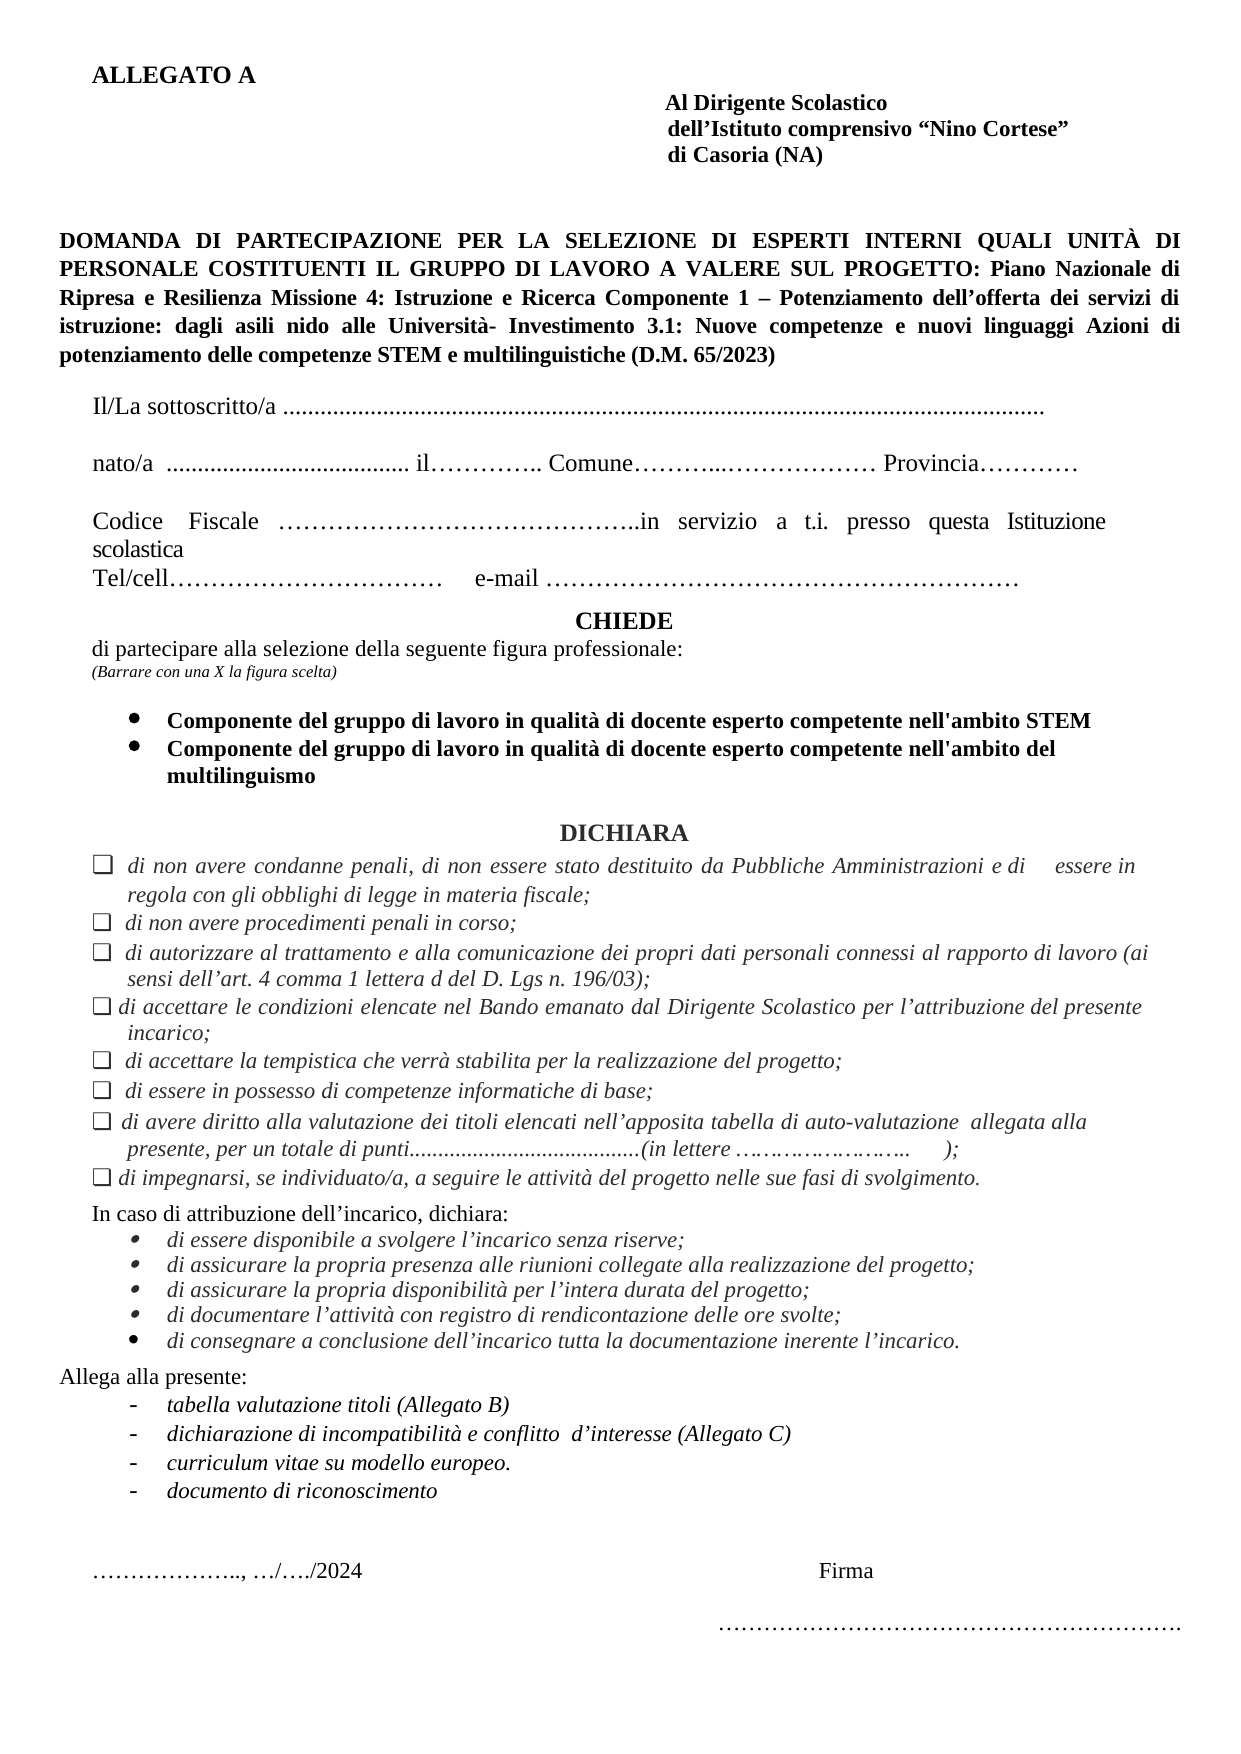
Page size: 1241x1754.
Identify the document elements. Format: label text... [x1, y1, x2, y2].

text Allega alla presente: [59, 1364, 1181, 1389]
text DICHIARA [150, 818, 1098, 847]
text ❏ di essere in possesso di competenze informatiche di base; [92, 1075, 1181, 1105]
table_cell Tel/cell…………………………… e-mail ………………………………………………… [72, 563, 1106, 606]
text ❏ di accettare la tempistica che verrà stabilita per la realizzazione del progetto; [92, 1046, 1181, 1075]
list curriculum vitae su modello europeo. [129, 1447, 1181, 1475]
text ……………………………………………………. [92, 1609, 1181, 1636]
text ❏ di non avere condanne penali, di non essere stato destituito da Pubbliche Amministrazioni e di essere in regola con gli obblighi di legge in materia fiscale; [92, 847, 1181, 907]
list di consegnare a conclusione dell’incarico tutta la documentazione inerente l’incarico. [129, 1327, 1181, 1354]
list tabella valutazione titoli (Allegato B) [129, 1389, 1181, 1418]
text di Casoria (NA) [667, 141, 1157, 168]
text ❏ di autorizzare al trattamento e alla comunicazione dei propri dati personali connessi al rapporto di lavoro (ai sensi dell’art. 4 comma 1 lettera d del D. Lgs n. 196/03); [92, 936, 1159, 991]
text In caso di attribuzione dell’incarico, dichiara: [92, 1201, 1129, 1227]
list dichiarazione di incompatibilità e conflitto d’interesse (Allegato C) [129, 1418, 1181, 1447]
table_header Il/La sottoscritto/a .......................................................................................................................... nato/a ....................................... il………….. Comune………...……………… Provincia………… Codice Fiscale ……………………………………..in servizio a t.i. presso questa Istituzione scolastica [72, 391, 1106, 563]
text Al Dirigente Scolastico [390, 88, 1157, 115]
text di partecipare alla selezione della seguente figura professionale: [92, 635, 1181, 661]
text ❏ di impegnarsi, se individuato/a, a seguire le attività del progetto nelle sue fasi di svolgimento. [92, 1161, 1129, 1192]
list di documentare l’attività con registro di rendicontazione delle ore svolte; [129, 1302, 1181, 1327]
text ❏ di avere diritto alla valutazione dei titoli elencati nell’apposita tabella di auto-valutazione allegata alla presente, per un totale di punti (in lettere …………………….. ); [92, 1105, 1139, 1161]
text CHIEDE [150, 606, 1098, 635]
list di assicurare la propria disponibilità per l’intera durata del progetto; [129, 1277, 1181, 1302]
text DOMANDA DI PARTECIPAZIONE PER LA SELEZIONE DI ESPERTI INTERNI QUALI UNITÀ DI PERSONALE COSTITUENTI IL GRUPPO DI LAVORO A VALERE SUL PROGETTO: Piano Nazionale di Ripresa e Resilienza Missione 4: Istruzione e Ricerca Componente 1 – Potenziamento dell’offerta dei servizi di istruzione: dagli asili nido alle Università- Investimento 3.1: Nuove competenze e nuovi linguaggi Azioni di potenziamento delle competenze STEM e multilinguistiche (D.M. 65/2023) [59, 227, 1181, 367]
text ……………….., …/…./2024 Firma [92, 1557, 1181, 1583]
text ❏ di non avere procedimenti penali in corso; [92, 907, 1181, 936]
list Componente del gruppo di lavoro in qualità di docente esperto competente nell'ambito del multilinguismo [129, 735, 1181, 789]
text ❏ di accettare le condizioni elencate nel Bando emanato dal Dirigente Scolastico per l’attribuzione del presente incarico; [92, 991, 1181, 1046]
list documento di riconoscimento [129, 1475, 1181, 1504]
text (Barrare con una X la figura scelta) [92, 661, 1181, 681]
list di essere disponibile a svolgere l’incarico senza riserve; [129, 1227, 1181, 1252]
text ALLEGATO A [92, 60, 1159, 88]
list Componente del gruppo di lavoro in qualità di docente esperto competente nell'ambito STEM [129, 707, 1181, 735]
list di assicurare la propria presenza alle riunioni collegate alla realizzazione del progetto; [129, 1252, 1181, 1277]
text dell’Istituto comprensivo “Nino Cortese” [667, 115, 1157, 141]
